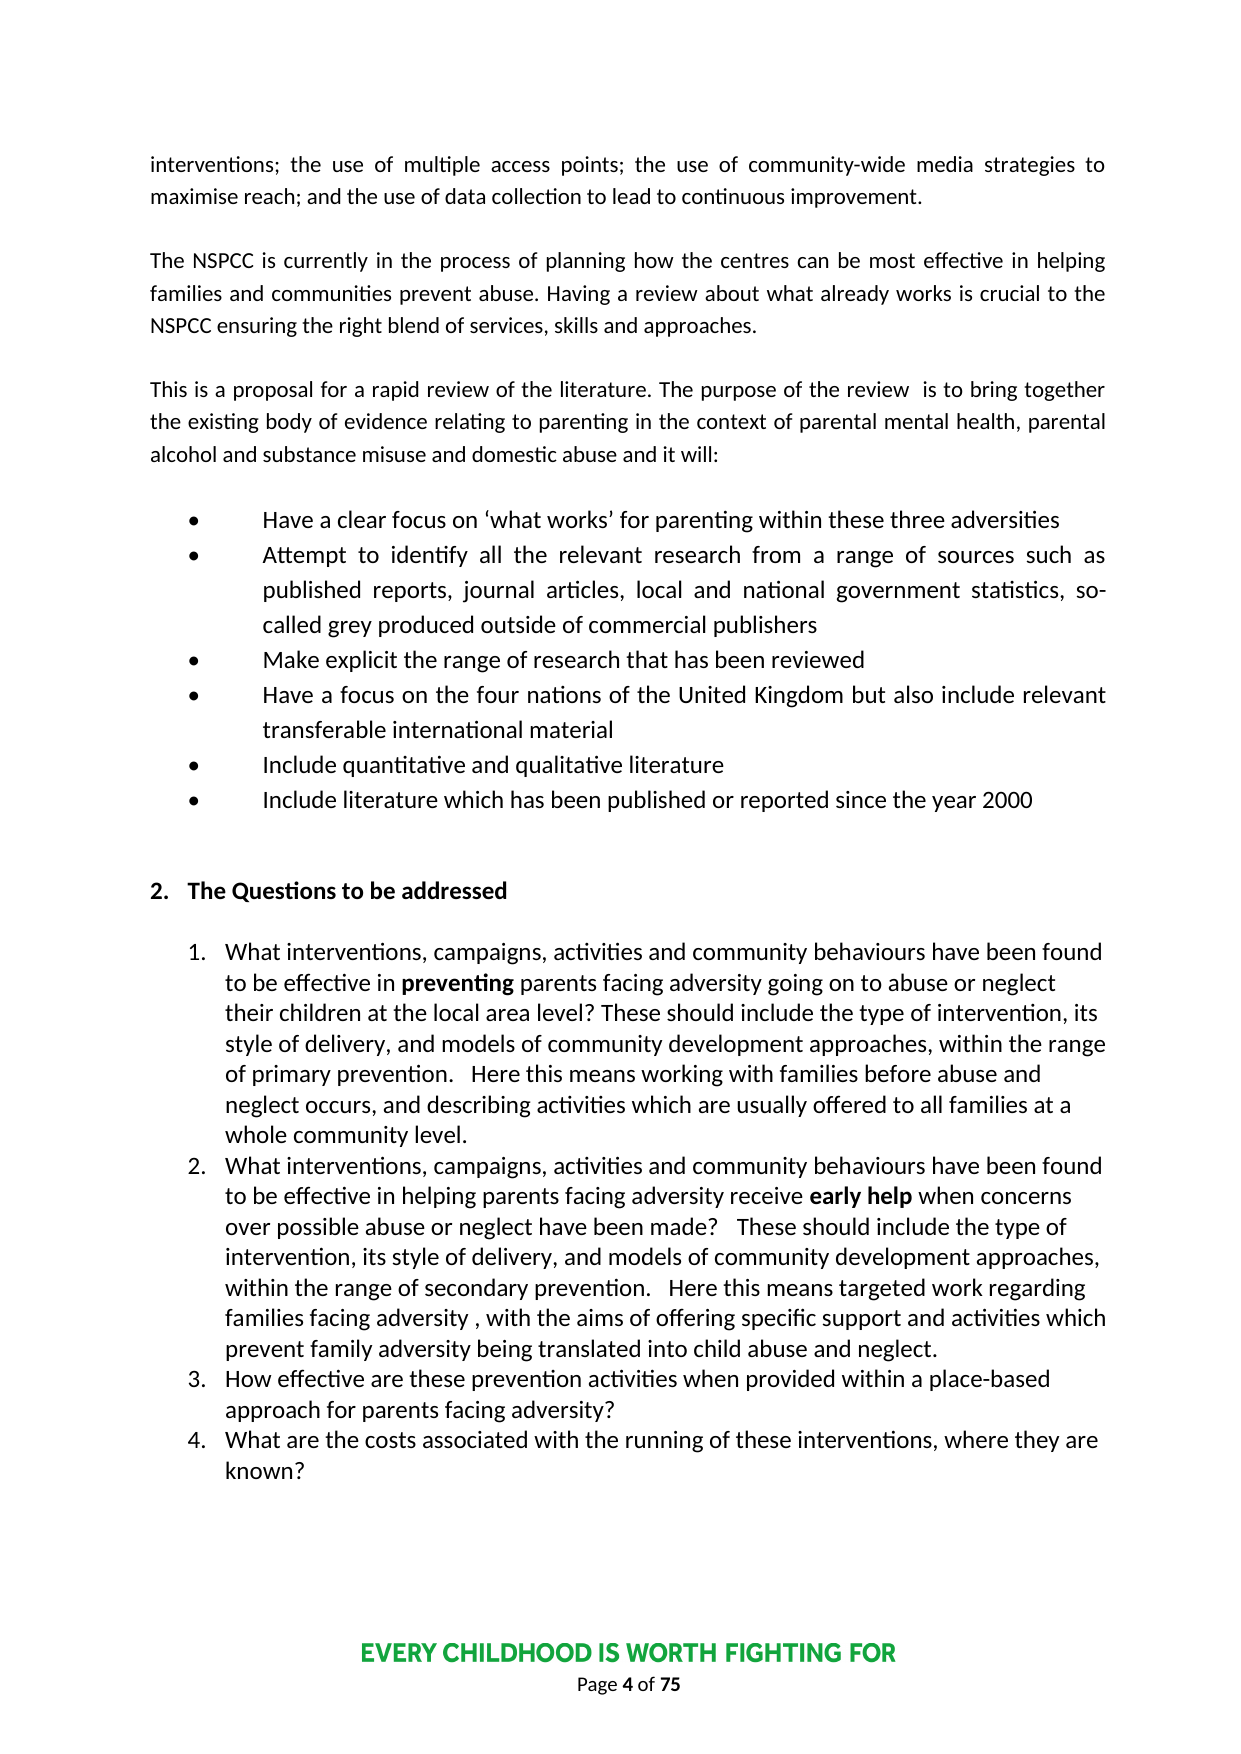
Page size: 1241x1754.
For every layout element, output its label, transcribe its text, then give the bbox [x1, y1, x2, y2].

list Have a focus on the four nations of the United Kingdom but also include relevant transferable international material [187, 679, 1107, 744]
list Include quantitative and qualitative literature [187, 749, 1107, 779]
text The Questions to be addressed [150, 875, 1107, 906]
list Make explicit the range of research that has been reviewed [187, 644, 1107, 674]
text This is a proposal for a rapid review of the literature. The purpose of the review is to bring together the existing body of evidence relating to parenting in the context of parental mental health, parental alcohol and substance misuse and domestic abuse and it will: [150, 375, 1107, 468]
list How effective are these prevention activities when provided within a place-based approach for parents facing adversity? [187, 1363, 1107, 1424]
text The NSPCC is currently in the process of planning how the centres can be most effective in helping families and communities prevent abuse. Having a review about what already works is crucial to the NSPCC ensuring the right blend of services, skills and approaches. [150, 247, 1107, 339]
list What interventions, campaigns, activities and community behaviours have been found to be effective in preventing parents facing adversity going on to abuse or neglect their children at the local area level? These should include the type of intervention, its style of delivery, and models of community development approaches, within the range of primary prevention. Here this means working with families before abuse and neglect occurs, and describing activities which are usually offered to all families at a whole community level. [187, 936, 1107, 1150]
list What interventions, campaigns, activities and community behaviours have been found to be effective in helping parents facing adversity receive early help when concerns over possible abuse or neglect have been made? These should include the type of intervention, its style of delivery, and models of community development approaches, within the range of secondary prevention. Here this means targeted work regarding families facing adversity , with the aims of offering specific support and activities which prevent family adversity being translated into child abuse and neglect. [187, 1150, 1107, 1363]
list Have a clear focus on ‘what works’ for parenting within these three adversities [187, 504, 1107, 534]
list What are the costs associated with the running of these interventions, where they are known? [187, 1424, 1107, 1486]
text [150, 150, 1107, 210]
list Attempt to identify all the relevant research from a range of sources such as published reports, journal articles, local and national government statistics, so-called grey produced outside of commercial publishers [187, 539, 1107, 639]
picture [361, 1643, 896, 1663]
list Include literature which has been published or reported since the year 2000 [187, 784, 1107, 814]
